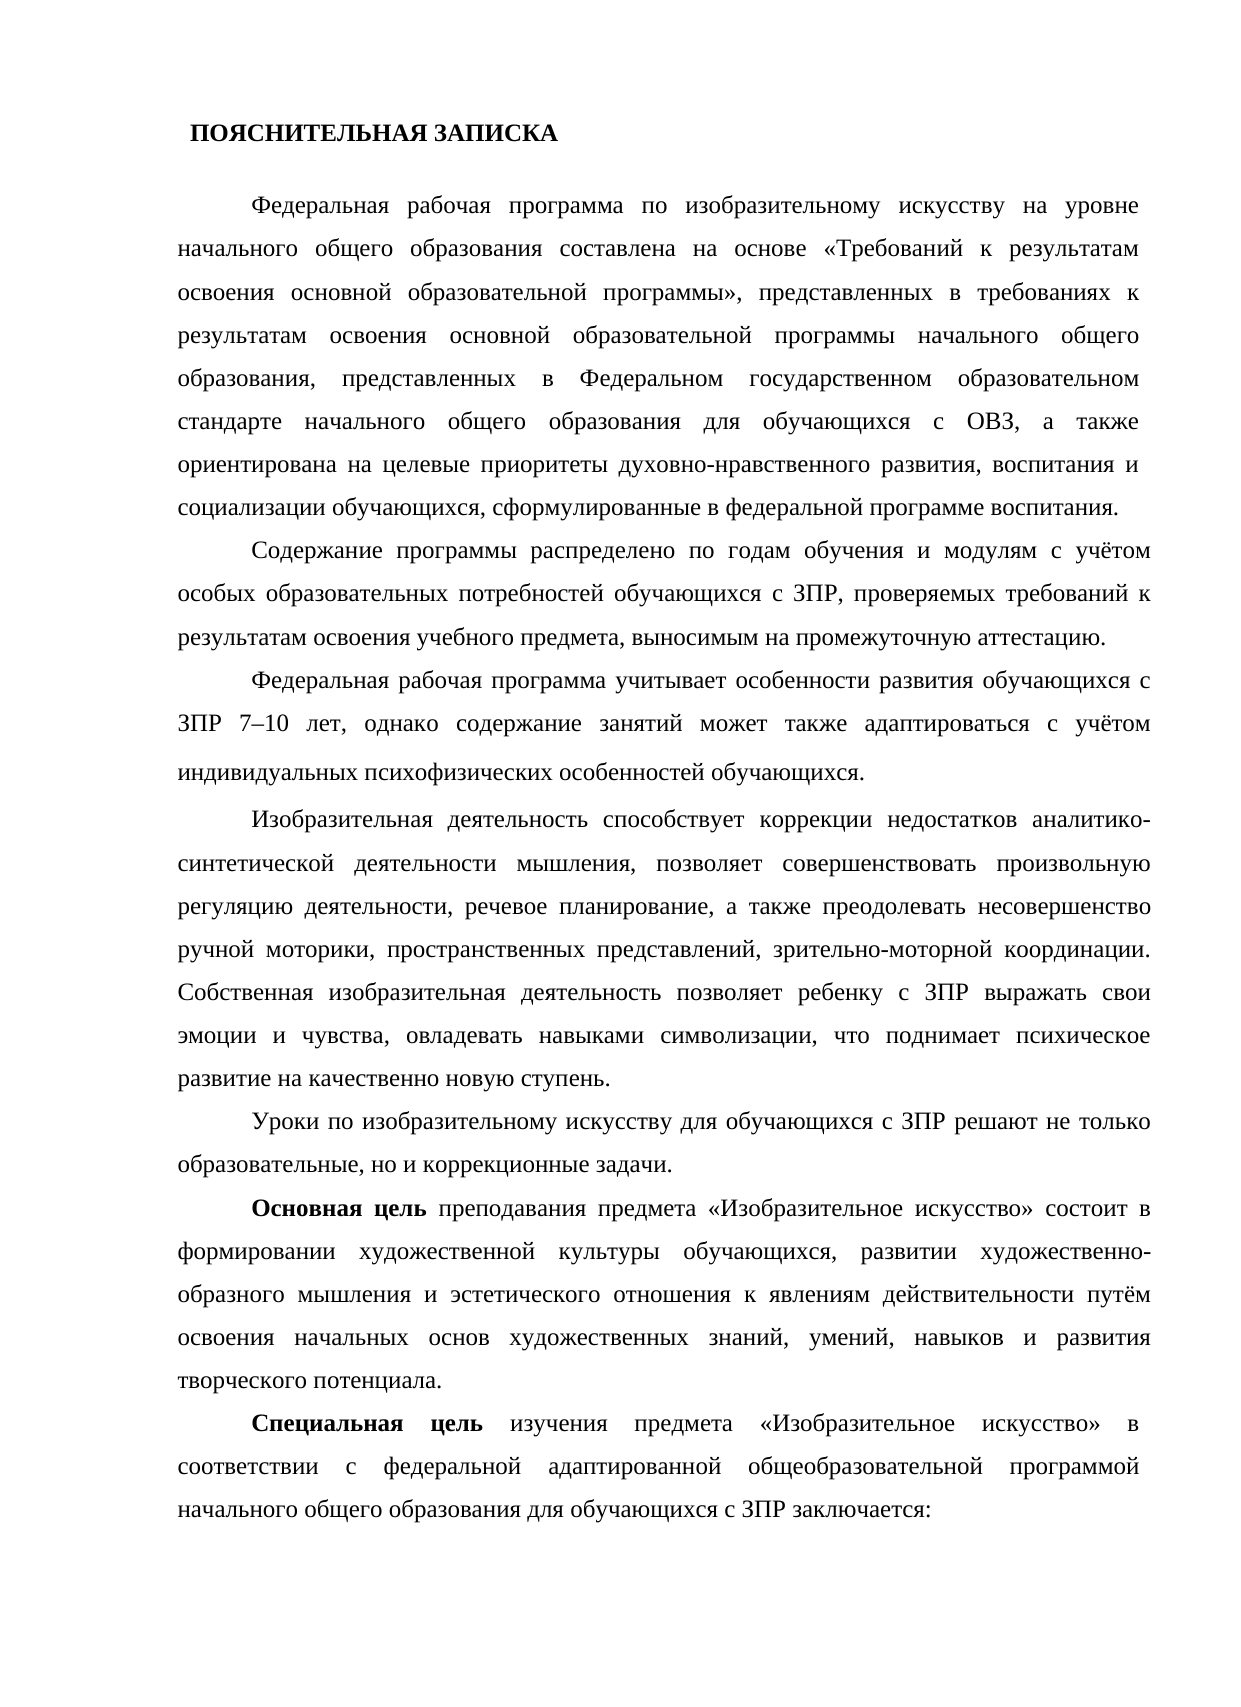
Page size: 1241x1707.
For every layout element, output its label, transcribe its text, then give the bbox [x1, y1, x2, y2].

text ПОЯСНИТЕЛЬНАЯ ЗАПИСКА [190, 118, 1152, 147]
text Изобразительная деятельность способствует коррекции недостатков аналитико-синтетической деятельности мышления, позволяет совершенствовать произвольную регуляцию деятельности, речевое планирование, а также преодолевать несовершенство ручной моторики, пространственных представлений, зрительно-моторной координации. Собственная изобразительная деятельность позволяет ребенку с ЗПР выражать свои эмоции и чувства, овладевать навыками символизации, что поднимает психическое развитие на качественно новую ступень. [177, 804, 1152, 1092]
text Уроки по изобразительному искусству для обучающихся с ЗПР решают не только образовательные, но и коррекционные задачи. [177, 1106, 1152, 1178]
text Федеральная рабочая программа учитывает особенности развития обучающихся с ЗПР 7–10 лет, однако содержание занятий может также адаптироваться с учётом индивидуальных психофизических особенностей обучающихся. [177, 665, 1152, 788]
text Основная цель преподавания предмета «Изобразительное искусство» состоит в формировании художественной культуры обучающихся, развитии художественно-образного мышления и эстетического отношения к явлениям действительности путём освоения начальных основ художественных знаний, умений, навыков и развития творческого потенциала. [177, 1193, 1152, 1394]
text Специальная цель изучения предмета «Изобразительное искусство» в соответствии с федеральной адаптированной общеобразовательной программой начального общего образования для обучающихся с ЗПР заключается: [177, 1408, 1140, 1523]
text Содержание программы распределено по годам обучения и модулям с учётом особых образовательных потребностей обучающихся с ЗПР, проверяемых требований к результатам освоения учебного предмета, выносимым на промежуточную аттестацию. [177, 535, 1152, 650]
text Федеральная рабочая программа по изобразительному искусству на уровне начального общего образования составлена на основе «Требований к результатам освоения основной образовательной программы», представленных в требованиях к результатам освоения основной образовательной программы начального общего образования, представленных в Федеральном государственном образовательном стандарте начального общего образования для обучающихся с ОВЗ, а также ориентирована на целевые приоритеты духовно-нравственного развития, воспитания и социализации обучающихся, сформулированные в федеральной программе воспитания. [177, 190, 1140, 521]
